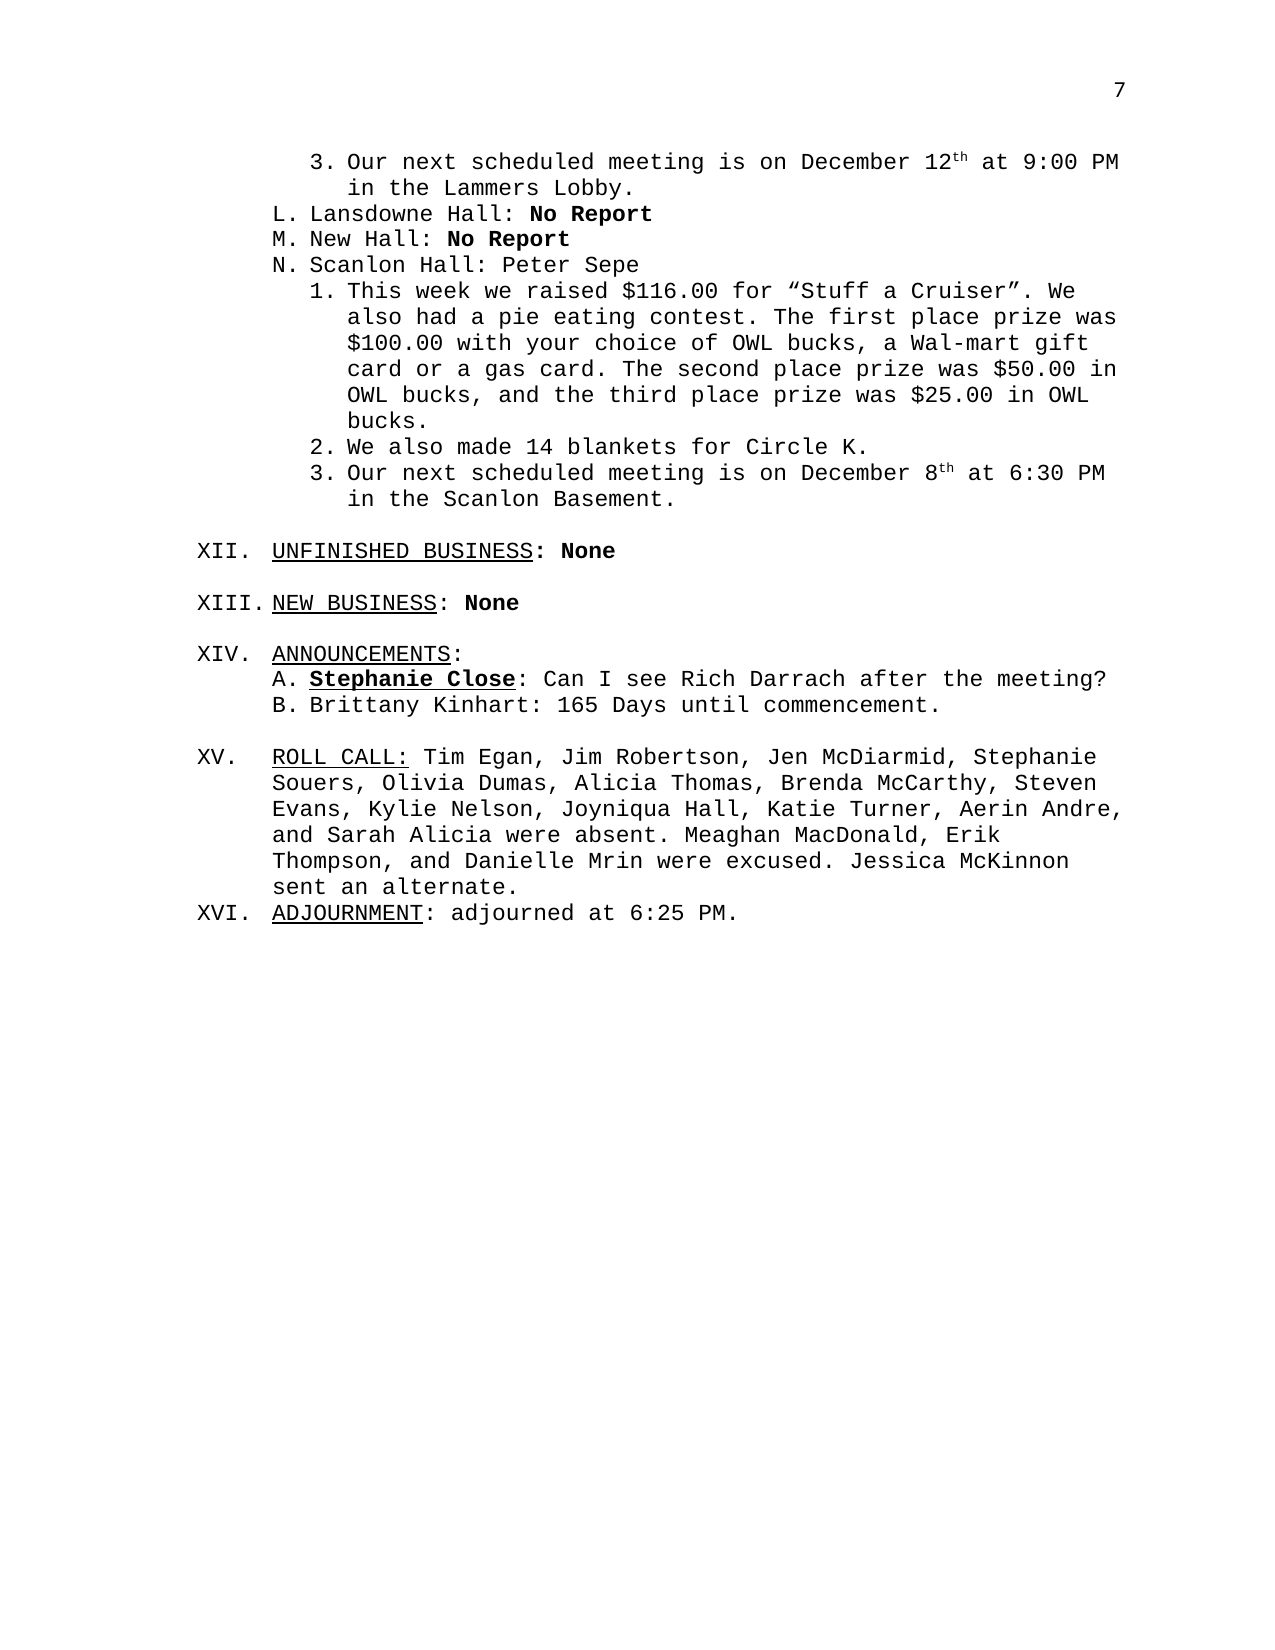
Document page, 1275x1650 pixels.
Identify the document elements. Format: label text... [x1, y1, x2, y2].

list Stephanie Close: Can I see Rich Darrach after the meeting? [272, 668, 1125, 694]
list NEW BUSINESS: None [197, 591, 1125, 617]
list ANNOUNCEMENTS: [197, 642, 1125, 668]
list Our next scheduled meeting is on December 8th at 6:30 PM in the Scanlon Basement. [309, 461, 1125, 513]
list Scanlon Hall: Peter Sepe [272, 254, 1125, 280]
list UNFINISHED BUSINESS: None [197, 539, 1125, 565]
list Lansdowne Hall: No Report [272, 202, 1125, 228]
list New Hall: No Report [272, 228, 1125, 254]
list ROLL CALL: Tim Egan, Jim Robertson, Jen McDiarmid, Stephanie Souers, Olivia Dumas, Alicia Thomas, Brenda McCarthy, Steven Evans, Kylie Nelson, Joyniqua Hall, Katie Turner, Aerin Andre, and Sarah Alicia were absent. Meaghan MacDonald, Erik Thompson, and Danielle Mrin were excused. Jessica McKinnon sent an alternate. [197, 746, 1125, 901]
list We also made 14 blankets for Circle K. [309, 435, 1125, 461]
list ADJOURNMENT: adjourned at 6:25 PM. [197, 901, 1125, 927]
list Brittany Kinhart: 165 Days until commencement. [272, 694, 1125, 720]
list This week we raised $116.00 for “Stuff a Cruiser”. We also had a pie eating contest. The first place prize was $100.00 with your choice of OWL bucks, a Wal-mart gift card or a gas card. The second place prize was $50.00 in OWL bucks, and the third place prize was $25.00 in OWL bucks. [309, 280, 1125, 435]
list Our next scheduled meeting is on December 12th at 9:00 PM in the Lammers Lobby. [309, 150, 1125, 202]
